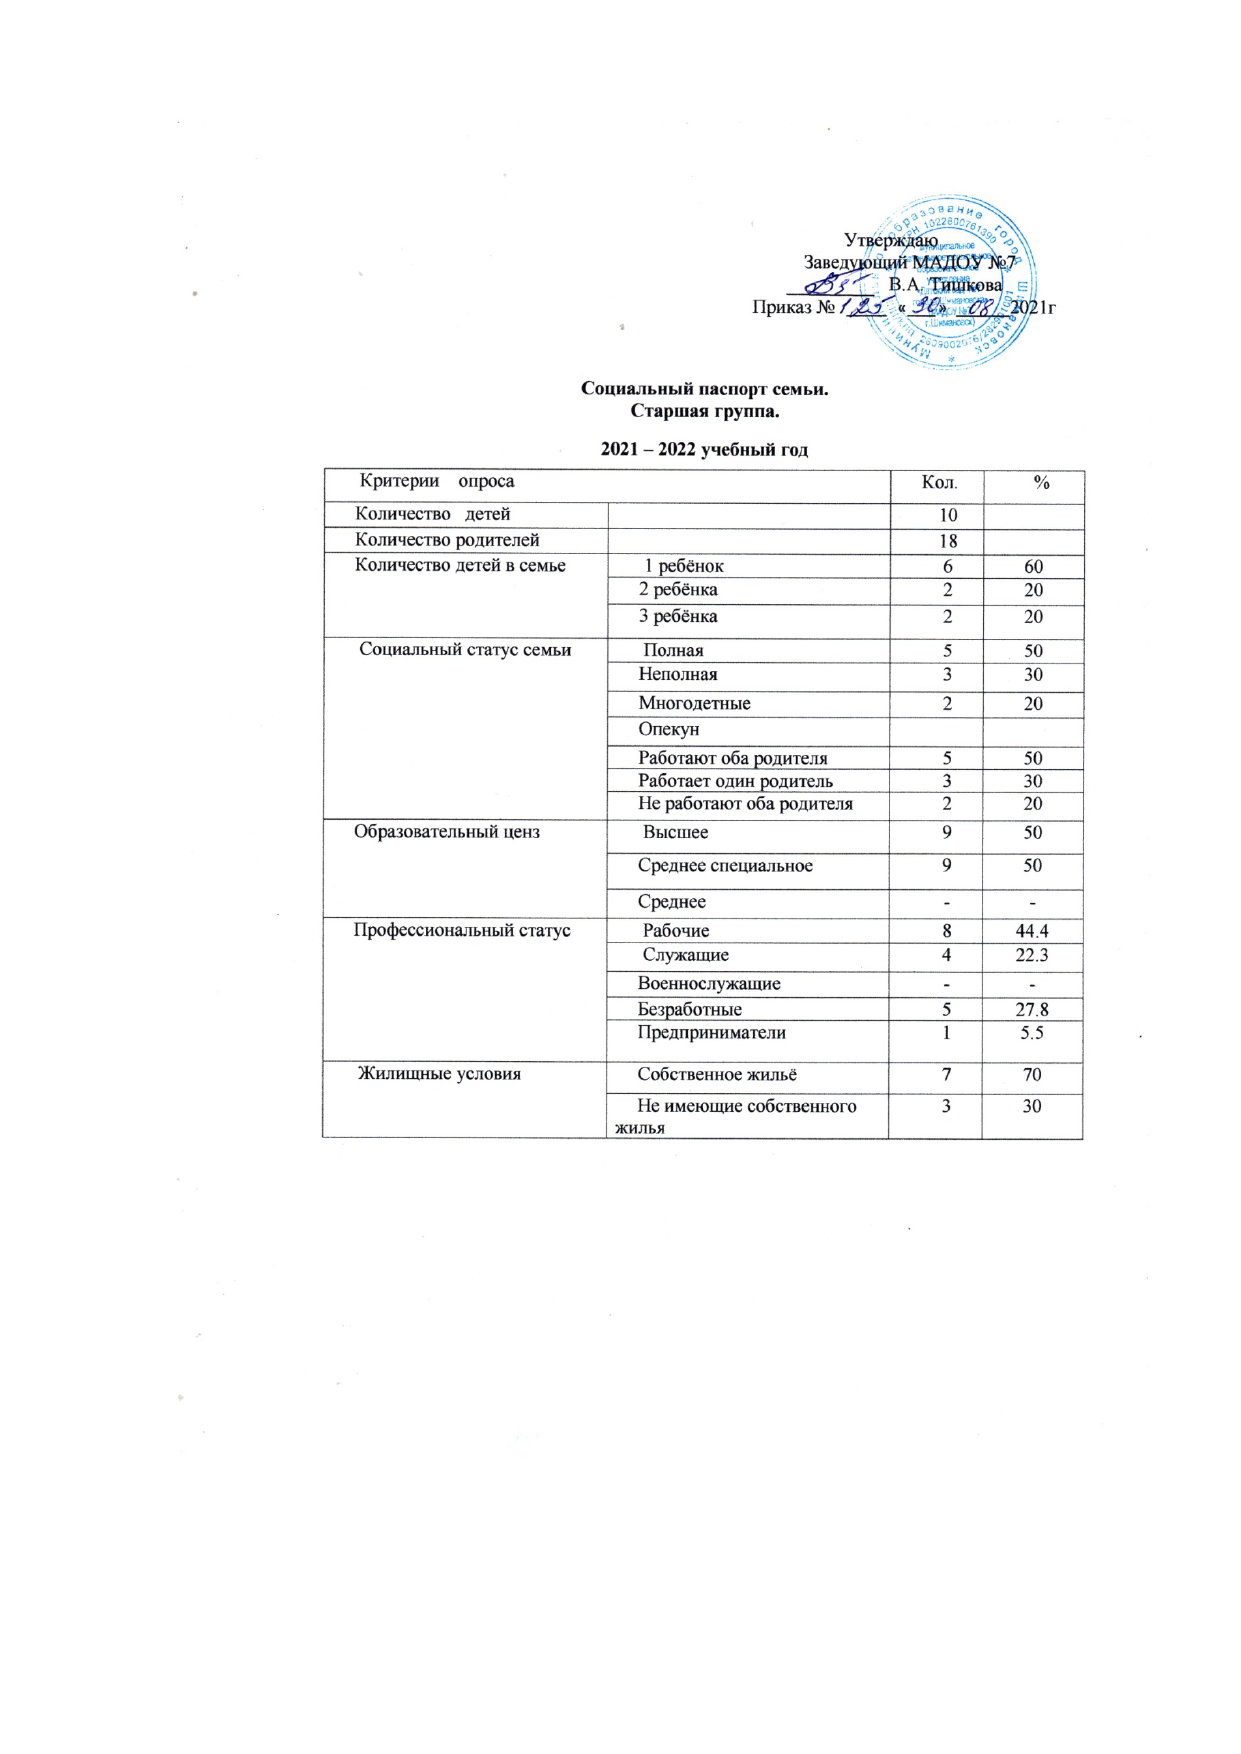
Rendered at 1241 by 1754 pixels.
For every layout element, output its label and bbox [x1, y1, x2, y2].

picture [177, 118, 1152, 1460]
